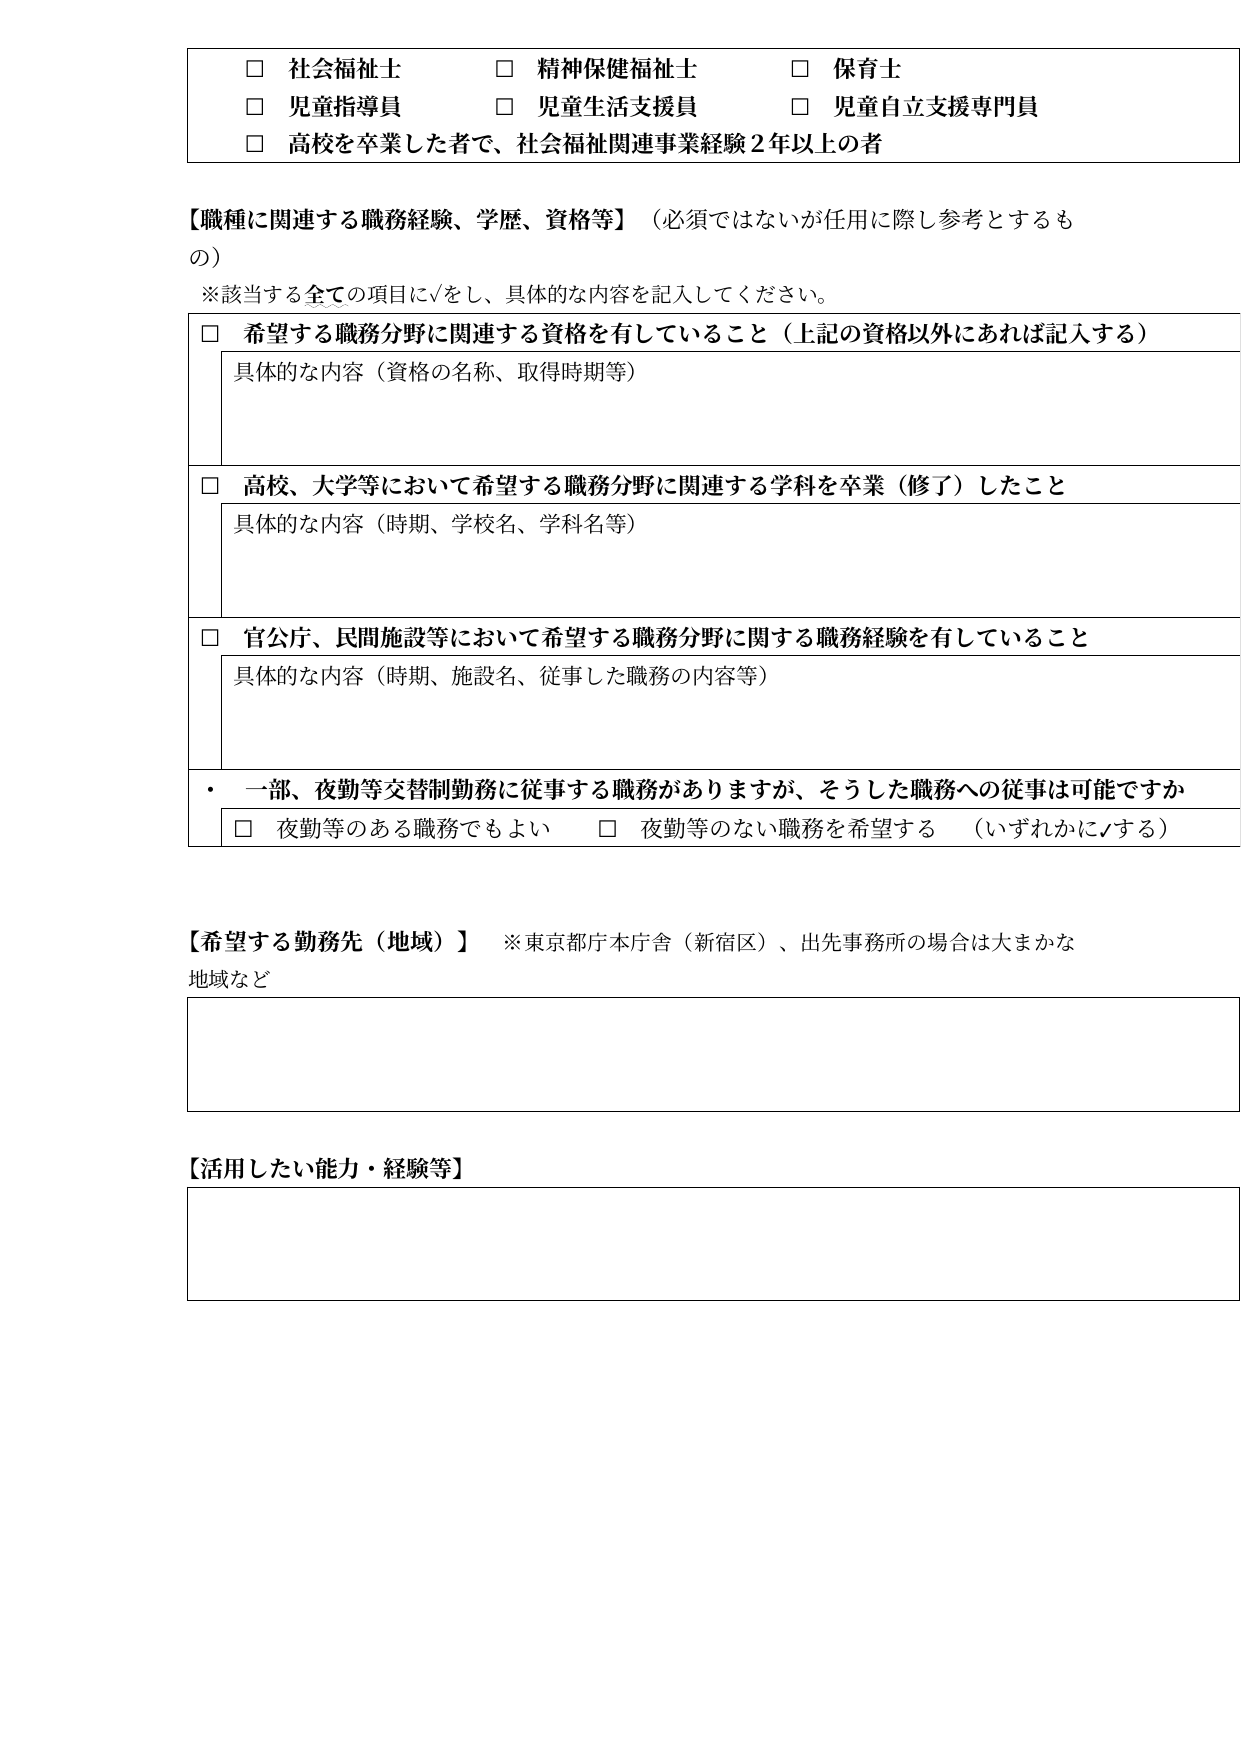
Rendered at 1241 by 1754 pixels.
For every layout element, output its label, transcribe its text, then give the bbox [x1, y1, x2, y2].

table_header [188, 1188, 1239, 1300]
table_cell 高校、大学等において希望する職務分野に関連する学科を卒業（修了）したこと [189, 466, 1240, 503]
text 【職種に関連する職務経験、学歴、資格等】（必須ではないが任用に際し参考とするもの） [177, 200, 1078, 275]
table_cell 具体的な内容（時期、施設名、従事した職務の内容等） [222, 656, 1240, 769]
table_cell 具体的な内容（資格の名称、取得時期等） [222, 352, 1240, 465]
text ※該当する全ての項目に✓をし、具体的な内容を記入してください。 [177, 275, 1078, 313]
text 【活用したい能力・経験等】 [177, 1149, 1078, 1187]
table_cell [189, 655, 221, 769]
table_header [188, 998, 1239, 1111]
table_cell ・ 一部、夜勤等交替制勤務に従事する職務がありますが、そうした職務への従事は可能ですか [189, 770, 1240, 807]
table_header 希望する職務分野に関連する資格を有していること（上記の資格以外にあれば記入する） [189, 314, 1240, 351]
table_cell [189, 351, 221, 465]
table_cell [189, 503, 221, 617]
table_cell 夜勤等のある職務でもよい 夜勤等のない職務を希望する （いずれかに✔する） [222, 809, 1240, 846]
text 【希望する勤務先（地域）】 ※東京都庁本庁舎（新宿区）、出先事務所の場合は大まかな地域など [177, 922, 1078, 997]
table_cell 具体的な内容（時期、学校名、学科名等） [222, 504, 1240, 617]
table_cell 官公庁、民間施設等において希望する職務分野に関する職務経験を有していること [189, 618, 1240, 655]
table_cell [189, 808, 221, 846]
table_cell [188, 49, 1239, 162]
